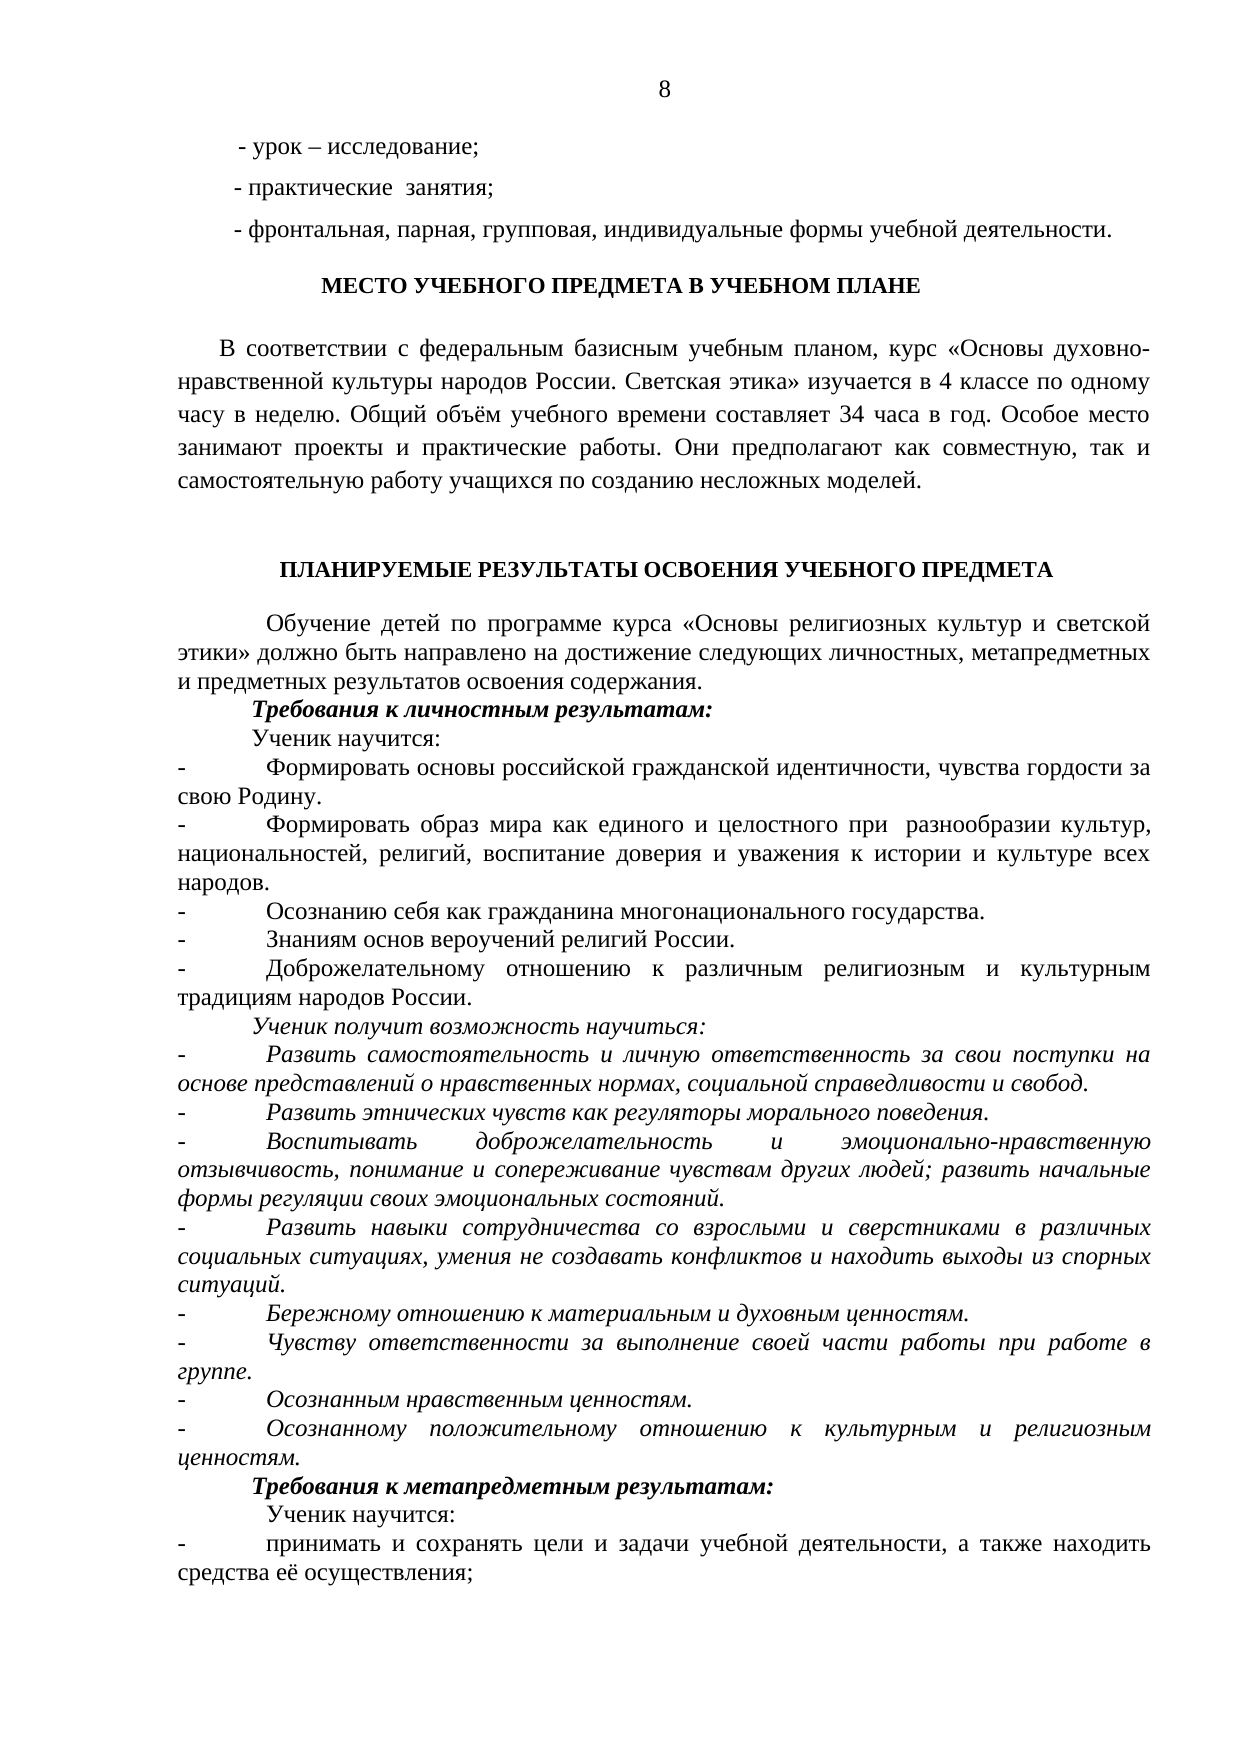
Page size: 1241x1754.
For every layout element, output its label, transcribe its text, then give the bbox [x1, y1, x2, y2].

text - Доброжелательному отношению к различным религиозным и культурным традициям народов России. [177, 953, 1152, 1011]
text - Формировать образ мира как единого и целостного при разнообразии культур, национальностей, религий, воспитание доверия и уважения к истории и культуре всех народов. [177, 809, 1152, 896]
text - Знаниям основ вероучений религий России. [177, 924, 1152, 953]
text Обучение детей по программе курса «Основы религиозных культур и светской этики» должно быть направлено на достижение следующих личностных, метапредметных и предметных результатов освоения содержания. [177, 608, 1152, 694]
text Ученик научится: [177, 723, 1152, 752]
text - Развить этнических чувств как регуляторы морального поведения. [177, 1097, 1152, 1126]
text - принимать и сохранять цели и задачи учебной деятельности, а также находить средства её осуществления; [177, 1528, 1152, 1586]
text В соответствии с федеральным базисным учебным планом, курс «Основы духовно-нравственной культуры народов России. Светская этика» изучается в 4 классе по одному часу в неделю. Общий объём учебного времени составляет 34 часа в год. Особое место занимают проекты и практические работы. Они предполагают как совместную, так и самостоятельную работу учащихся по созданию несложных моделей. [177, 333, 1152, 494]
text Ученик научится: [177, 1499, 1152, 1528]
text - Осознанному положительному отношению к культурным и религиозным ценностям. [177, 1413, 1152, 1471]
text - урок – исследование; [207, 131, 1152, 160]
text Ученик получит возможность научиться: [177, 1011, 1152, 1039]
text - Формировать основы российской гражданской идентичности, чувства гордости за свою Родину. [177, 752, 1152, 809]
text ПЛАНИРУЕМЫЕ РЕЗУЛЬТАТЫ ОСВОЕНИЯ УЧЕБНОГО ПРЕДМЕТА [177, 556, 1152, 582]
text - Осознанным нравственным ценностям. [177, 1384, 1152, 1413]
text Требования к метапредметным результатам: [177, 1471, 1152, 1499]
text - фронтальная, парная, групповая, индивидуальные формы учебной деятельности. [177, 214, 1152, 242]
text - Бережному отношению к материальным и духовным ценностям. [177, 1298, 1152, 1327]
text - практические занятия; [177, 172, 1152, 201]
text - Чувству ответственности за выполнение своей части работы при работе в группе. [177, 1327, 1152, 1384]
text МЕСТО УЧЕБНОГО ПРЕДМЕТА В УЧЕБНОМ ПЛАНЕ [177, 272, 1152, 298]
text - Воспитывать доброжелательность и эмоционально-нравственную отзывчивость, понимание и сопереживание чувствам других людей; развить начальные формы регуляции своих эмоциональных состояний. [177, 1126, 1152, 1212]
text - Развить самостоятельность и личную ответственность за свои поступки на основе представлений о нравственных нормах, социальной справедливости и свобод. [177, 1039, 1152, 1097]
text - Развить навыки сотрудничества со взрослыми и сверстниками в различных социальных ситуациях, умения не создавать конфликтов и находить выходы из спорных ситуаций. [177, 1212, 1152, 1298]
text - Осознанию себя как гражданина многонационального государства. [177, 896, 1152, 924]
text Требования к личностным результатам: [177, 694, 1152, 723]
